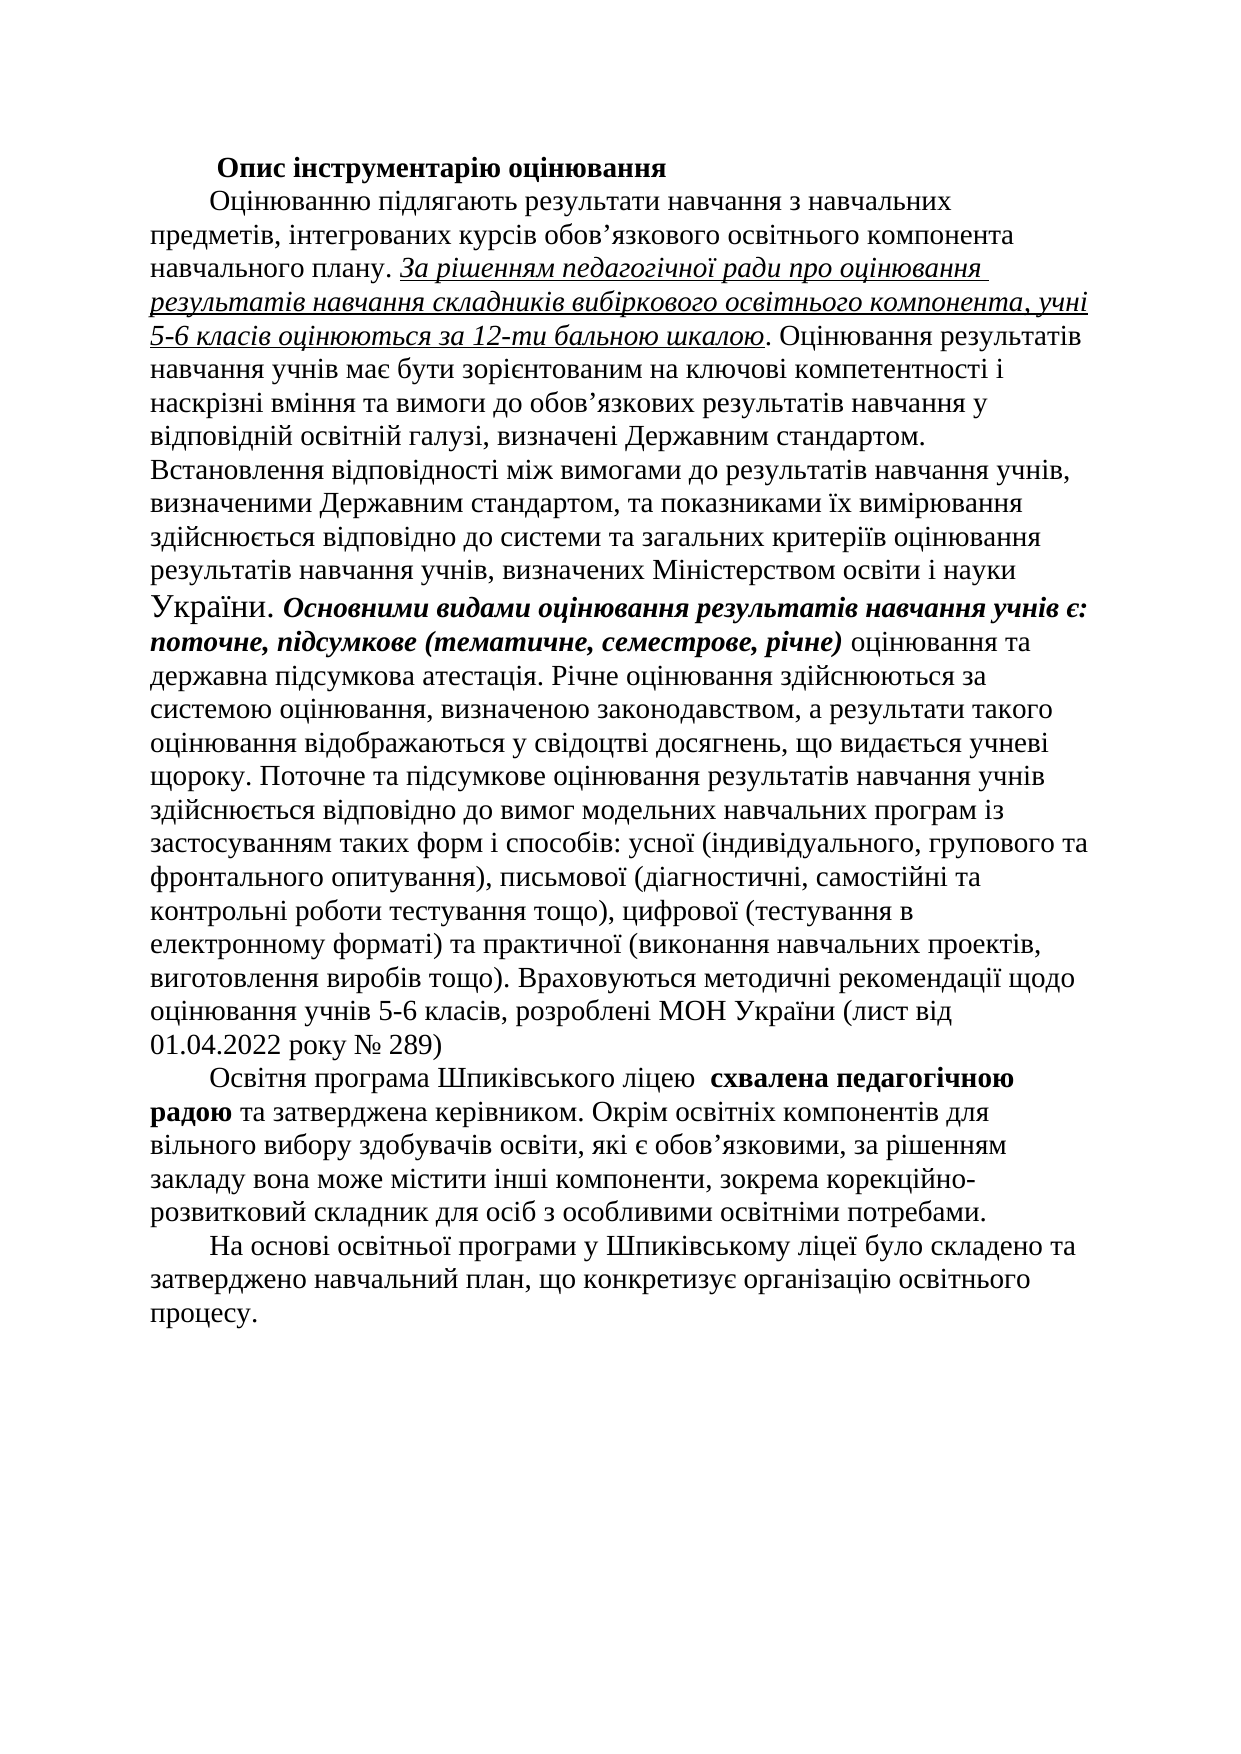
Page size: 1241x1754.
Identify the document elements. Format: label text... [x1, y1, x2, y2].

text Освітня програма Шпиківського ліцею схвалена педагогічною радою та затверджена керівником. Окрім освітніх компонентів для вільного вибору здобувачів освіти, які є обов’язковими, за рішенням закладу вона може містити інші компоненти, зокрема корекційно-розвитковий складник для осіб з особливими освітніми потребами. [150, 1060, 1090, 1228]
text Оцінюванню підлягають результати навчання з навчальних предметів, інтегрованих курсів обов’язкового освітнього компонента навчального плану. За рішенням педагогічної ради про оцінювання результатів навчання складників вибіркового освітнього компонента, учні 5-6 класів оцінюються за 12-ти бальною шкалою. Оцінювання результатів навчання учнів має бути зорієнтованим на ключові компетентності і наскрізні вміння та вимоги до обов’язкових результатів навчання у відповідній освітній галузі, визначені Державним стандартом. Встановлення відповідності між вимогами до результатів навчання учнів, визначеними Державним стандартом, та показниками їх вимірювання здійснюється відповідно до системи та загальних критеріїв оцінювання результатів навчання учнів, визначених Міністерством освіти і науки України. Основними видами оцінювання результатів навчання учнів є: поточне, підсумкове (тематичне, семестрове, річне) оцінювання та державна підсумкова атестація. Річне оцінювання здійснюються за системою оцінювання, визначеною законодавством, а результати такого оцінювання відображаються у свідоцтві досягнень, що видається учневі щороку. Поточне та підсумкове оцінювання результатів навчання учнів здійснюється відповідно до вимог модельних навчальних програм із застосуванням таких форм і способів: усної (індивідуального, групового та фронтального опитування), письмової (діагностичні, самостійні та контрольні роботи тестування тощо), цифрової (тестування в електронному форматі) та практичної (виконання навчальних проектів, виготовлення виробів тощо). Враховуються методичні рекомендації щодо оцінювання учнів 5-6 класів, розроблені МОН України (лист від 01.04.2022 року № 289) [150, 183, 1090, 1060]
text Опис інструментарію оцінювання [150, 150, 1090, 183]
text На основі освітньої програми у Шпиківському ліцеї було складено та затверджено навчальний план, що конкретизує організацію освітнього процесу. [150, 1228, 1090, 1329]
